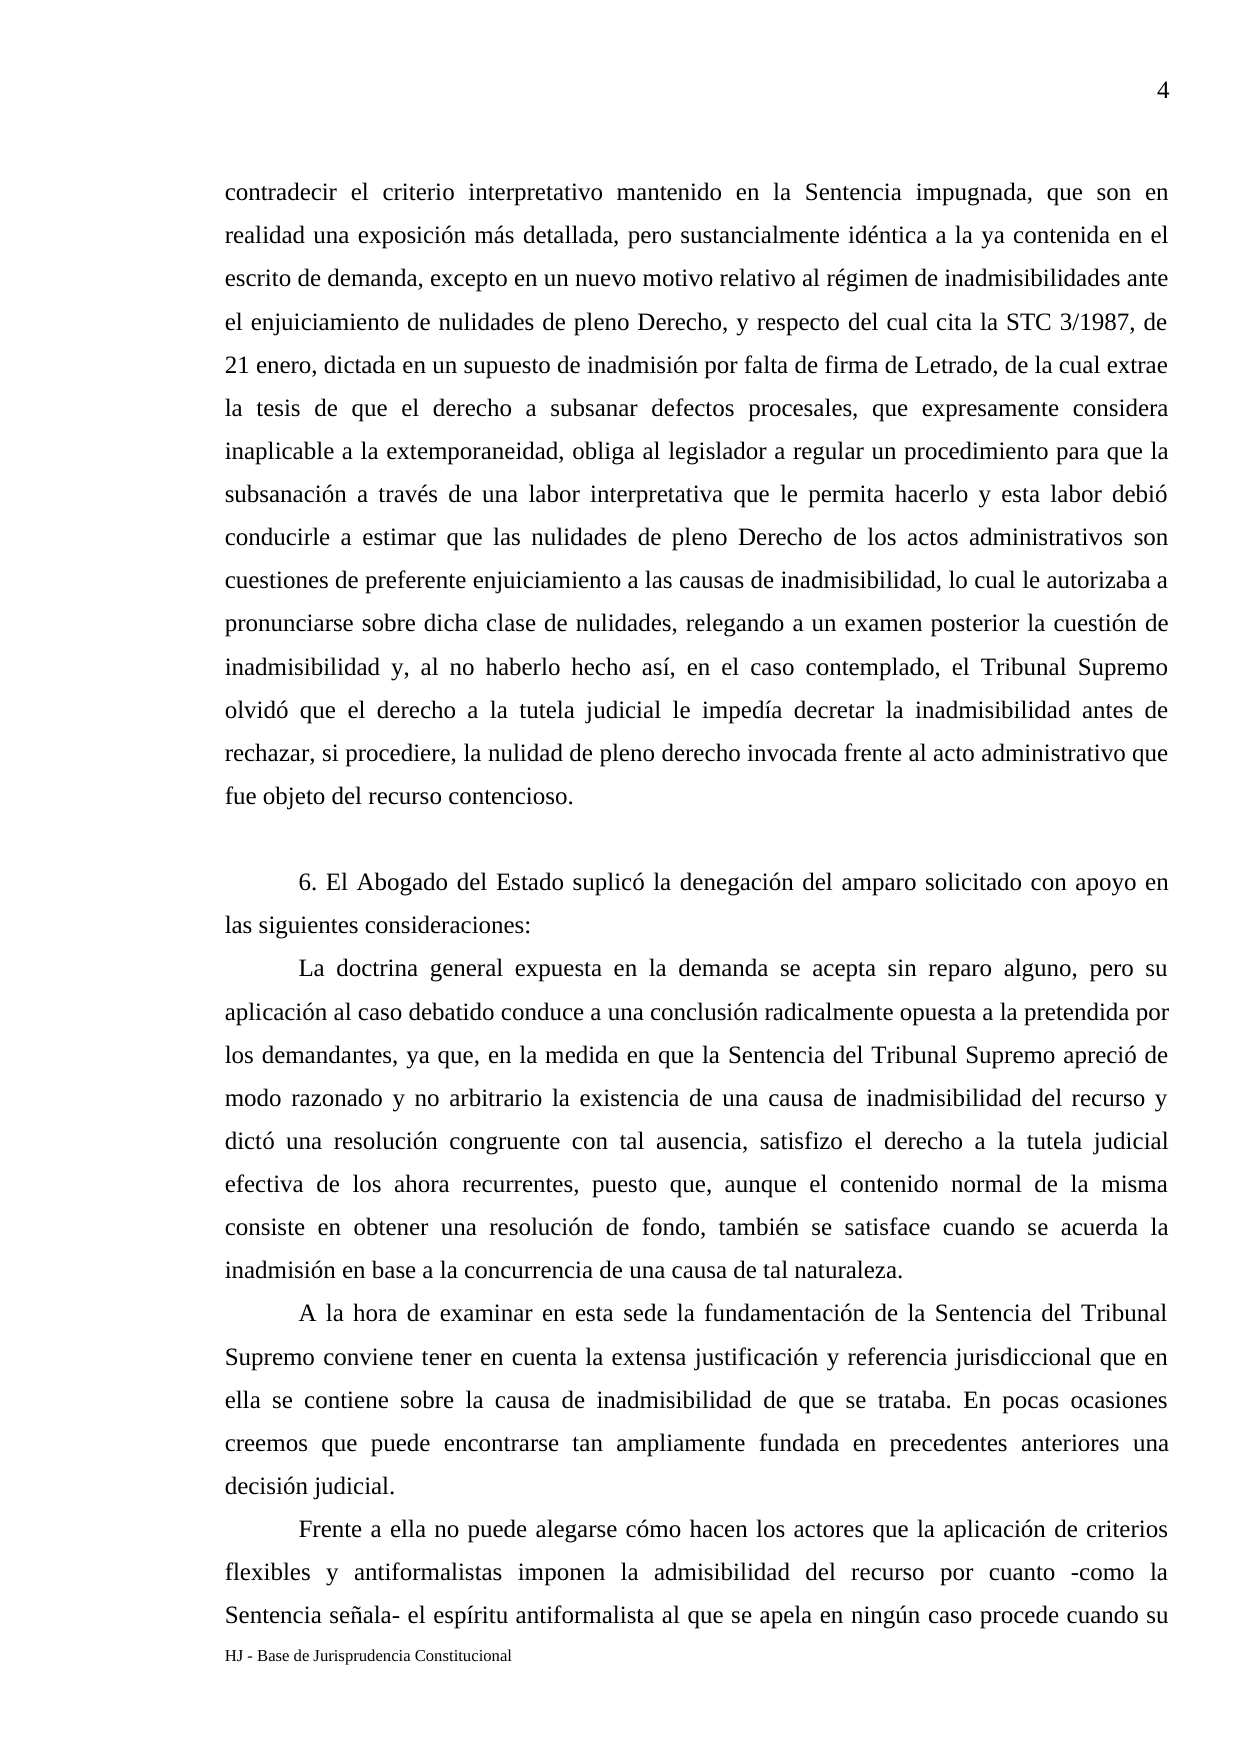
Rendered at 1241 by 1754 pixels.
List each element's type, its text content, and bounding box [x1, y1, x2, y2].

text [224, 1514, 1169, 1629]
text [224, 177, 1169, 810]
text 6. El Abogado del Estado suplicó la denegación del amparo solicitado con apoyo en las siguientes consideraciones: [224, 867, 1169, 939]
text La doctrina general expuesta en la demanda se acepta sin reparo alguno, pero su aplicación al caso debatido conduce a una conclusión radicalmente opuesta a la pretendida por los demandantes, ya que, en la medida en que la Sentencia del Tribunal Supremo apreció de modo razonado y no arbitrario la existencia de una causa de inadmisibilidad del recurso y dictó una resolución congruente con tal ausencia, satisfizo el derecho a la tutela judicial efectiva de los ahora recurrentes, puesto que, aunque el contenido normal de la misma consiste en obtener una resolución de fondo, también se satisface cuando se acuerda la inadmisión en base a la concurrencia de una causa de tal naturaleza. [224, 953, 1169, 1284]
text A la hora de examinar en esta sede la fundamentación de la Sentencia del Tribunal Supremo conviene tener en cuenta la extensa justificación y referencia jurisdiccional que en ella se contiene sobre la causa de inadmisibilidad de que se trataba. En pocas ocasiones creemos que puede encontrarse tan ampliamente fundada en precedentes anteriores una decisión judicial. [224, 1298, 1169, 1500]
